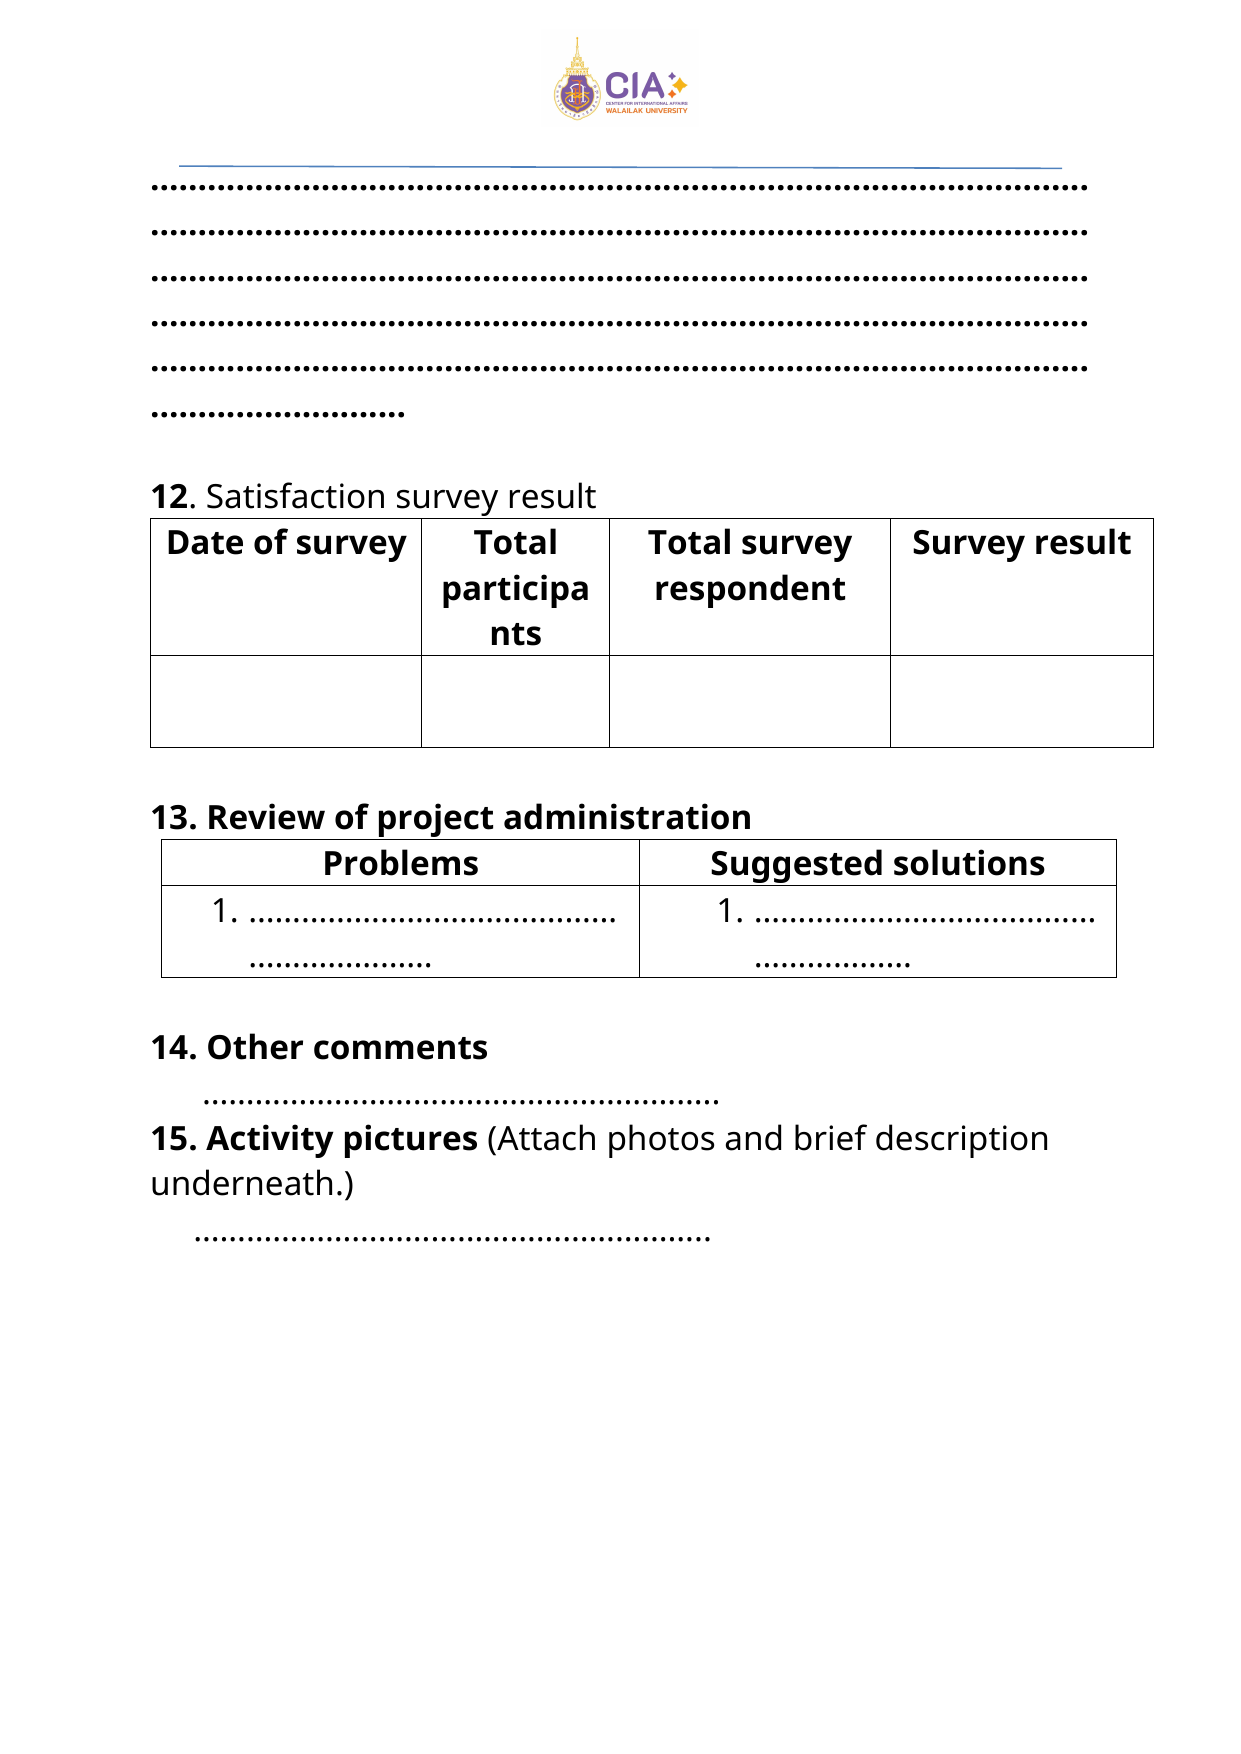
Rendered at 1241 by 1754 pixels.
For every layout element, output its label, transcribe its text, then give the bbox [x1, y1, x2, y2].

table_cell [422, 656, 609, 747]
table_header Suggested solutions [640, 840, 1116, 885]
table_header Date of survey [151, 519, 421, 655]
table_cell [891, 656, 1153, 747]
table_header Total survey respondent [610, 519, 890, 655]
table_cell [151, 656, 421, 747]
text 15. Activity pictures (Attach photos and brief description underneath.) [150, 1114, 1090, 1205]
text 13. Review of project administration [150, 793, 1090, 839]
text 14. Other comments [150, 1024, 1090, 1069]
table_cell [610, 656, 890, 747]
table_cell ……………………………………………………… [162, 886, 639, 977]
text 12. Satisfaction survey result [150, 472, 1090, 518]
text .......................................................................................................................................................................................................................................................................................................................................................................................................................................................................................................................................... [150, 154, 1090, 427]
picture [541, 29, 699, 127]
text ………………………………………………….. [150, 1205, 1090, 1251]
table_header Survey result [891, 519, 1153, 655]
text ………………………………………………….. [150, 1069, 1090, 1114]
table_cell ………………………………………………… [640, 886, 1116, 977]
table_header Problems [162, 840, 639, 885]
table_header Total participants [422, 519, 609, 655]
